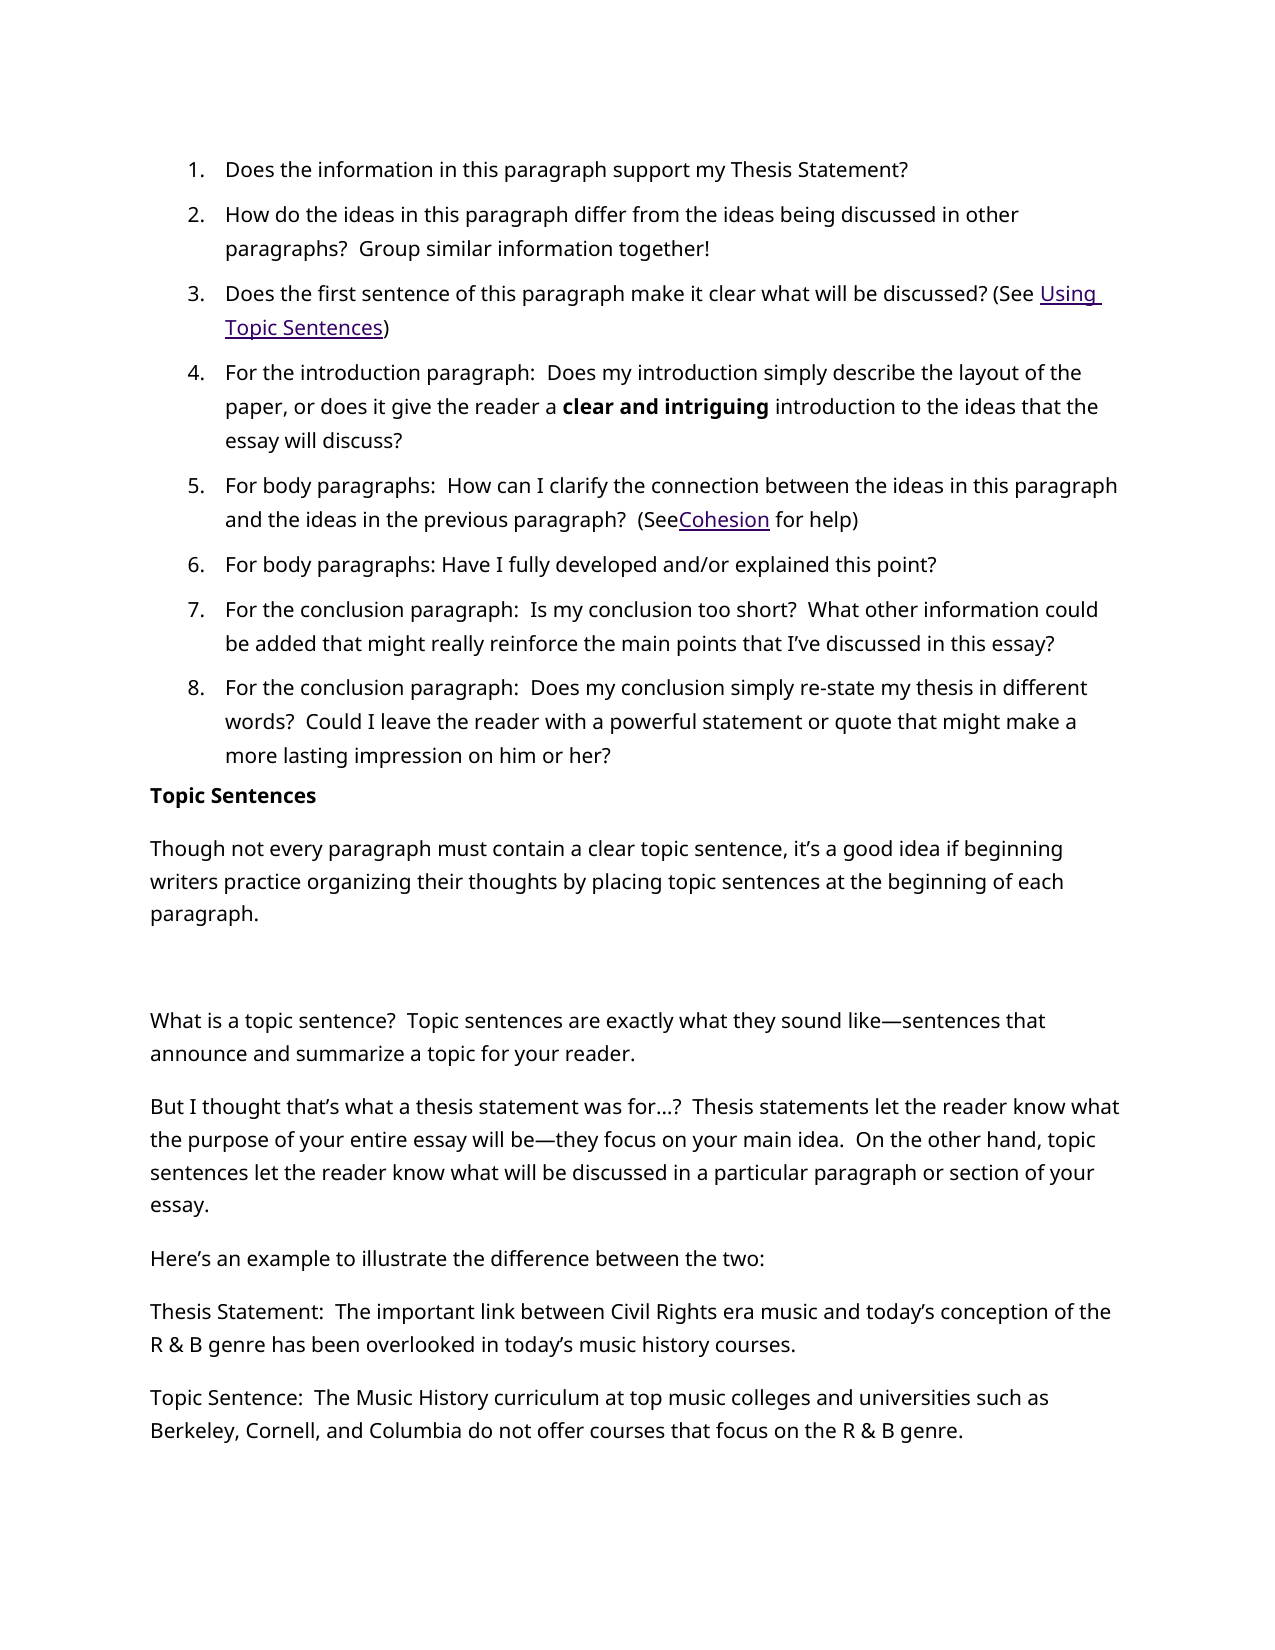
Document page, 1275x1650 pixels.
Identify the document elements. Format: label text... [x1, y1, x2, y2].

list For the conclusion paragraph: Is my conclusion too short? What other information could be added that might really reinforce the main points that I’ve discussed in this essay? [187, 589, 1125, 657]
list For the conclusion paragraph: Does my conclusion simply re-state my thesis in different words? Could I leave the reader with a powerful statement or quote that might make a more lasting impression on him or her? [187, 668, 1125, 770]
text But I thought that’s what a thesis statement was for…? Thesis statements let the reader know what the purpose of your entire essay will be—they focus on your main idea. On the other hand, topic sentences let the reader know what will be discussed in a particular paragraph or section of your essay. [150, 1092, 1125, 1219]
list For body paragraphs: Have I fully developed and/or explained this point? [187, 544, 1125, 578]
text Thesis Statement: The important link between Civil Rights era music and today’s conception of the R & B genre has been overlooked in today’s music history courses. [150, 1297, 1125, 1358]
text Though not every paragraph must contain a clear topic sentence, it’s a good idea if beginning writers practice organizing their thoughts by placing topic sentences at the beginning of each paragraph. [150, 834, 1125, 928]
list Does the information in this paragraph support my Thesis Statement? [187, 150, 1125, 184]
text Topic Sentences [150, 781, 1125, 809]
list Does the first sentence of this paragraph make it clear what will be discussed? (See Using Topic Sentences) [187, 274, 1125, 342]
list For body paragraphs: How can I clarify the connection between the ideas in this paragraph and the ideas in the previous paragraph? (SeeCohesion for help) [187, 465, 1125, 533]
text Topic Sentence: The Music History curriculum at top music colleges and universities such as Berkeley, Cornell, and Columbia do not offer courses that focus on the R & B genre. [150, 1383, 1125, 1444]
list For the introduction paragraph: Does my introduction simply describe the layout of the paper, or does it give the reader a clear and intriguing introduction to the ideas that the essay will discuss? [187, 353, 1125, 454]
text Here’s an example to illustrate the difference between the two: [150, 1244, 1125, 1272]
list How do the ideas in this paragraph differ from the ideas being discussed in other paragraphs? Group similar information together! [187, 195, 1125, 263]
text What is a topic sentence? Topic sentences are exactly what they sound like—sentences that announce and summarize a topic for your reader. [150, 1006, 1125, 1067]
